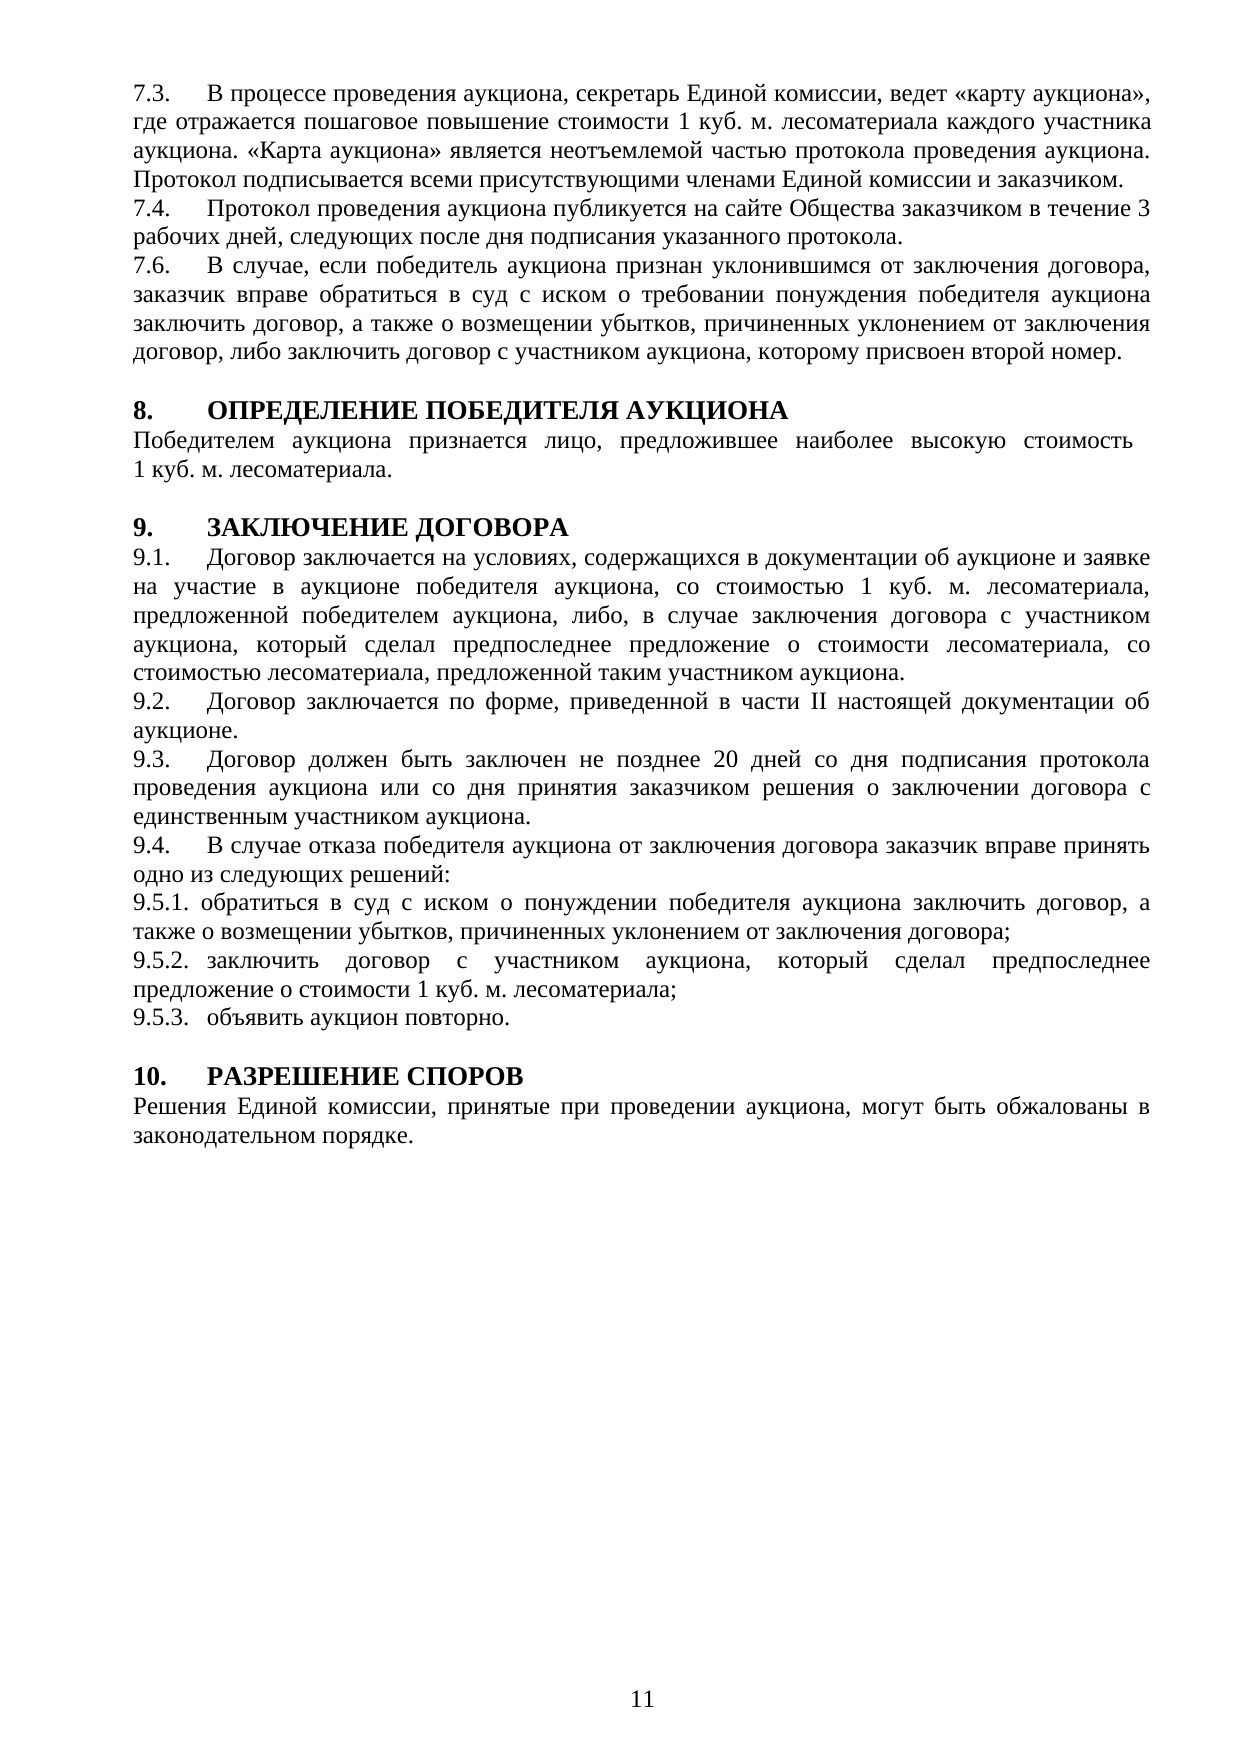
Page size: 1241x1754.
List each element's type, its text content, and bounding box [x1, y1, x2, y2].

list 8. ОПРЕДЕЛЕНИЕ ПОБЕДИТЕЛЯ АУКЦИОНА [133, 394, 1152, 425]
list 9.5.3. объявить аукцион повторно. [133, 1002, 1152, 1031]
text 7.4. Протокол проведения аукциона публикуется на сайте Общества заказчиком в течение 3 рабочих дней, следующих после дня подписания указанного протокола. [133, 193, 1152, 250]
list Договор заключается на условиях, содержащихся в документации об аукционе и заявке на участие в аукционе победителя аукциона, со стоимостью 1 куб. м. лесоматериала, предложенной победителем аукциона, либо, в случае заключения договора с участником аукциона, который сделал предпоследнее предложение о стоимости лесоматериала, со стоимостью лесоматериала, предложенной таким участником аукциона. [133, 542, 1152, 686]
list В случае отказа победителя аукциона от заключения договора заказчик вправе принять одно из следующих решений: [133, 830, 1152, 887]
text 7.3. В процессе проведения аукциона, секретарь Единой комиссии, ведет «карту аукциона», где отражается пошаговое повышение стоимости 1 куб. м. лесоматериала каждого участника аукциона. «Карта аукциона» является неотъемлемой частью протокола проведения аукциона. Протокол подписывается всеми присутствующими членами Единой комиссии и заказчиком. [133, 78, 1152, 193]
text Победителем аукциона признается лицо, предложившее наиболее высокую стоимость 1 куб. м. лесоматериала. [133, 425, 1152, 482]
list Договор заключается по форме, приведенной в части II настоящей документации об аукционе. [133, 686, 1152, 744]
list Договор должен быть заключен не позднее 20 дней со дня подписания протокола проведения аукциона или со дня принятия заказчиком решения о заключении договора с единственным участником аукциона. [133, 744, 1152, 830]
list 9.5.1. обратиться в суд с иском о понуждении победителя аукциона заключить договор, а также о возмещении убытков, причиненных уклонением от заключения договора; [133, 887, 1152, 945]
list 9. ЗАКЛЮЧЕНИЕ ДОГОВОРА [133, 511, 1152, 542]
list 10. РАЗРЕШЕНИЕ СПОРОВ [133, 1060, 1152, 1091]
list Решения Единой комиссии, принятые при проведении аукциона, могут быть обжалованы в законодательном порядке. [133, 1091, 1152, 1148]
list 9.5.2. заключить договор с участником аукциона, который сделал предпоследнее предложение о стоимости 1 куб. м. лесоматериала; [133, 945, 1152, 1002]
text 7.6. В случае, если победитель аукциона признан уклонившимся от заключения договора, заказчик вправе обратиться в суд с иском о требовании понуждения победителя аукциона заключить договор, а также о возмещении убытков, причиненных уклонением от заключения договор, либо заключить договор с участником аукциона, которому присвоен второй номер. [133, 250, 1152, 365]
